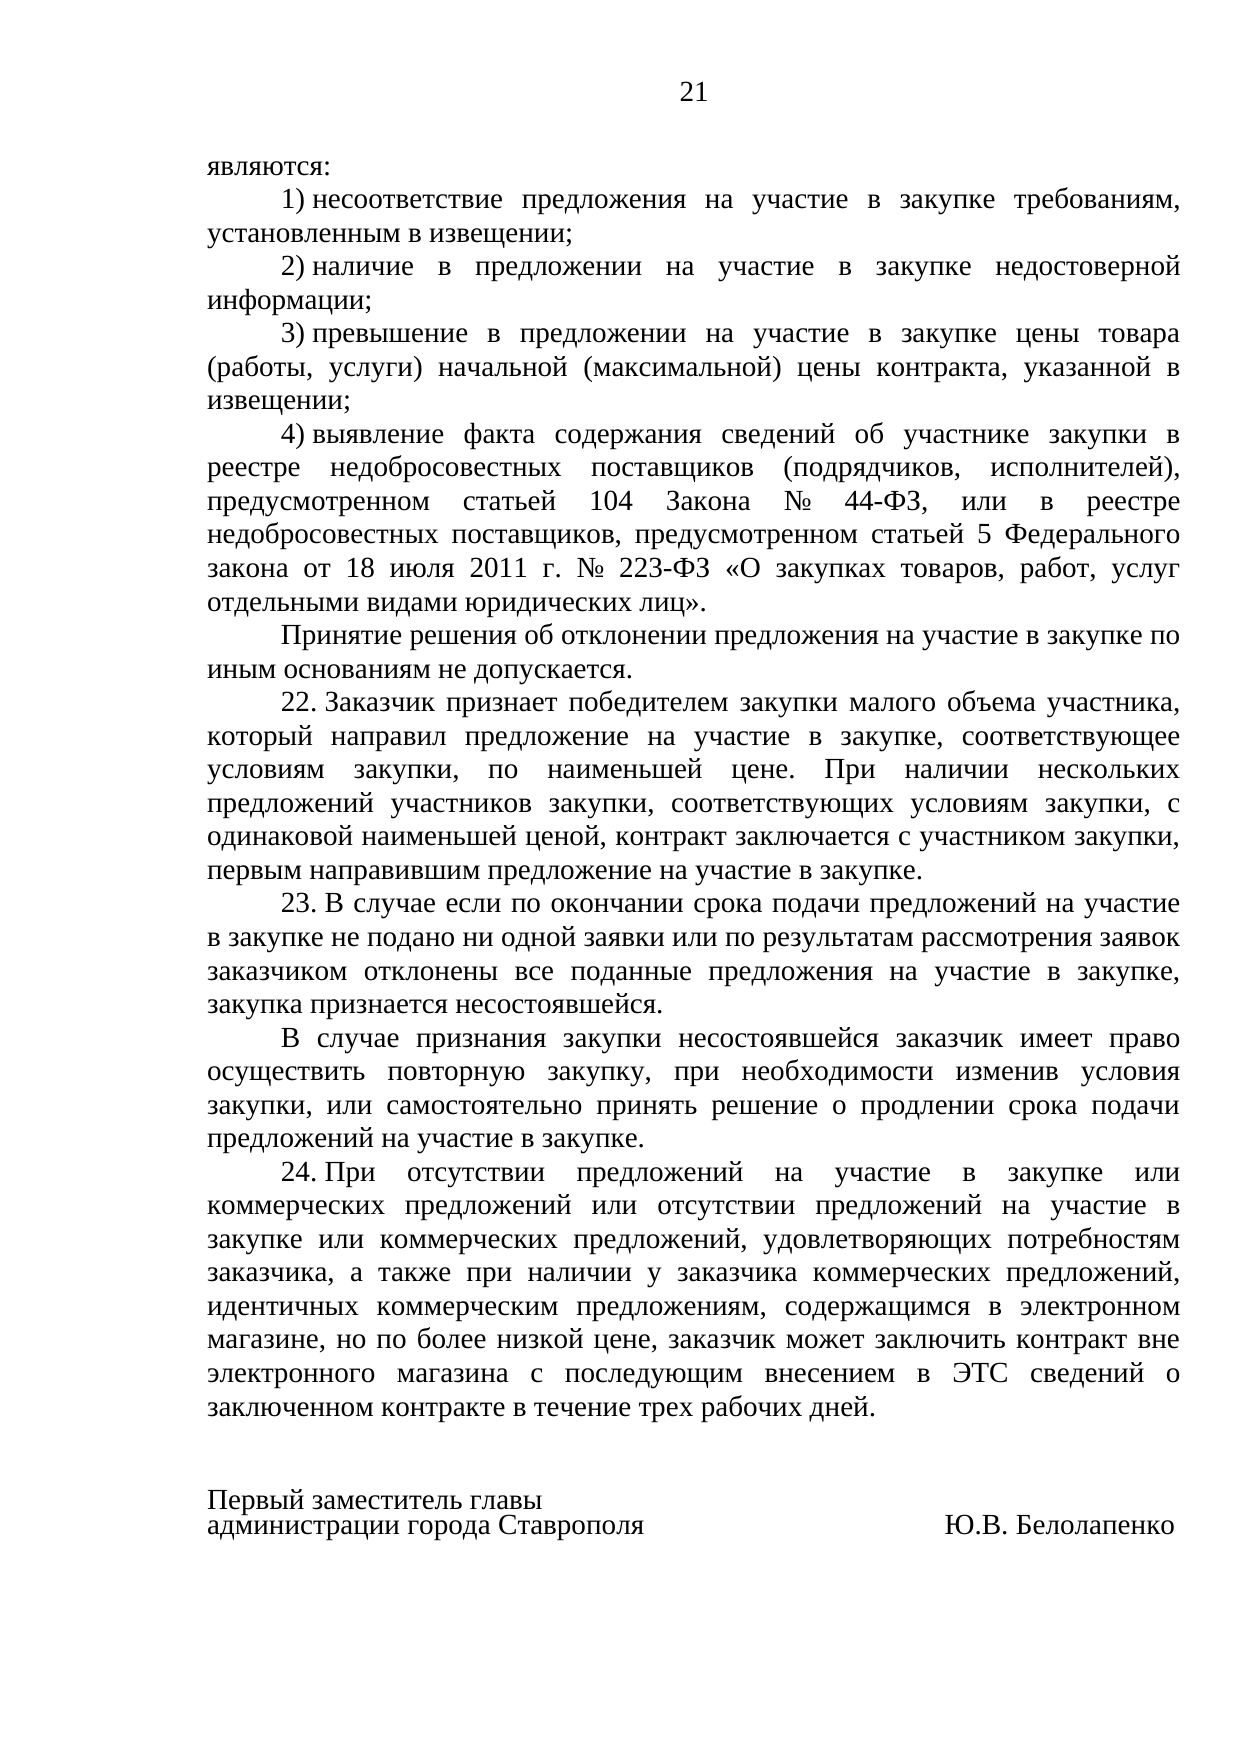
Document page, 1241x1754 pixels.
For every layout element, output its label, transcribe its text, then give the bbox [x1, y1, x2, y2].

text 3) превышение в предложении на участие в закупке цены товара (работы, услуги) начальной (максимальной) цены контракта, указанной в извещении; [207, 315, 1181, 416]
text 24. При отсутствии предложений на участие в закупке или коммерческих предложений или отсутствии предложений на участие в закупке или коммерческих предложений, удовлетворяющих потребностям заказчика, а также при наличии у заказчика коммерческих предложений, идентичных коммерческим предложениям, содержащимся в электронном магазине, но по более низкой цене, заказчик может заключить контракт вне электронного магазина с последующим внесением в ЭТС сведений о заключенном контракте в течение трех рабочих дней. [207, 1154, 1181, 1422]
text Первый заместитель главы [207, 1489, 1181, 1514]
text Принятие решения об отклонении предложения на участие в закупке по иным основаниям не допускается. [207, 617, 1181, 684]
text 22. Заказчик признает победителем закупки малого объема участника, который направил предложение на участие в закупке, соответствующее условиям закупки, по наименьшей цене. При наличии нескольких предложений участников закупки, соответствующих условиям закупки, с одинаковой наименьшей ценой, контракт заключается с участником закупки, первым направившим предложение на участие в закупке. [207, 684, 1181, 886]
text администрации города Ставрополя Ю.В. Белолапенко [207, 1514, 1181, 1539]
text 4) выявление факта содержания сведений об участнике закупки в реестре недобросовестных поставщиков (подрядчиков, исполнителей), предусмотренном статьей 104 Закона № 44-ФЗ, или в реестре недобросовестных поставщиков, предусмотренном статьей 5 Федерального закона от 18 июля 2011 г. № 223-ФЗ «О закупках товаров, работ, услуг отдельными видами юридических лиц». [207, 416, 1181, 617]
text 2) наличие в предложении на участие в закупке недостоверной информации; [207, 248, 1181, 315]
text 23. В случае если по окончании срока подачи предложений на участие в закупке не подано ни одной заявки или по результатам рассмотрения заявок заказчиком отклонены все поданные предложения на участие в закупке, закупка признается несостоявшейся. [207, 886, 1181, 1020]
text В случае признания закупки несостоявшейся заказчик имеет право осуществить повторную закупку, при необходимости изменив условия закупки, или самостоятельно принять решение о продлении срока подачи предложений на участие в закупке. [207, 1020, 1181, 1154]
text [207, 148, 1181, 181]
text 1) несоответствие предложения на участие в закупке требованиям, установленным в извещении; [207, 181, 1181, 248]
